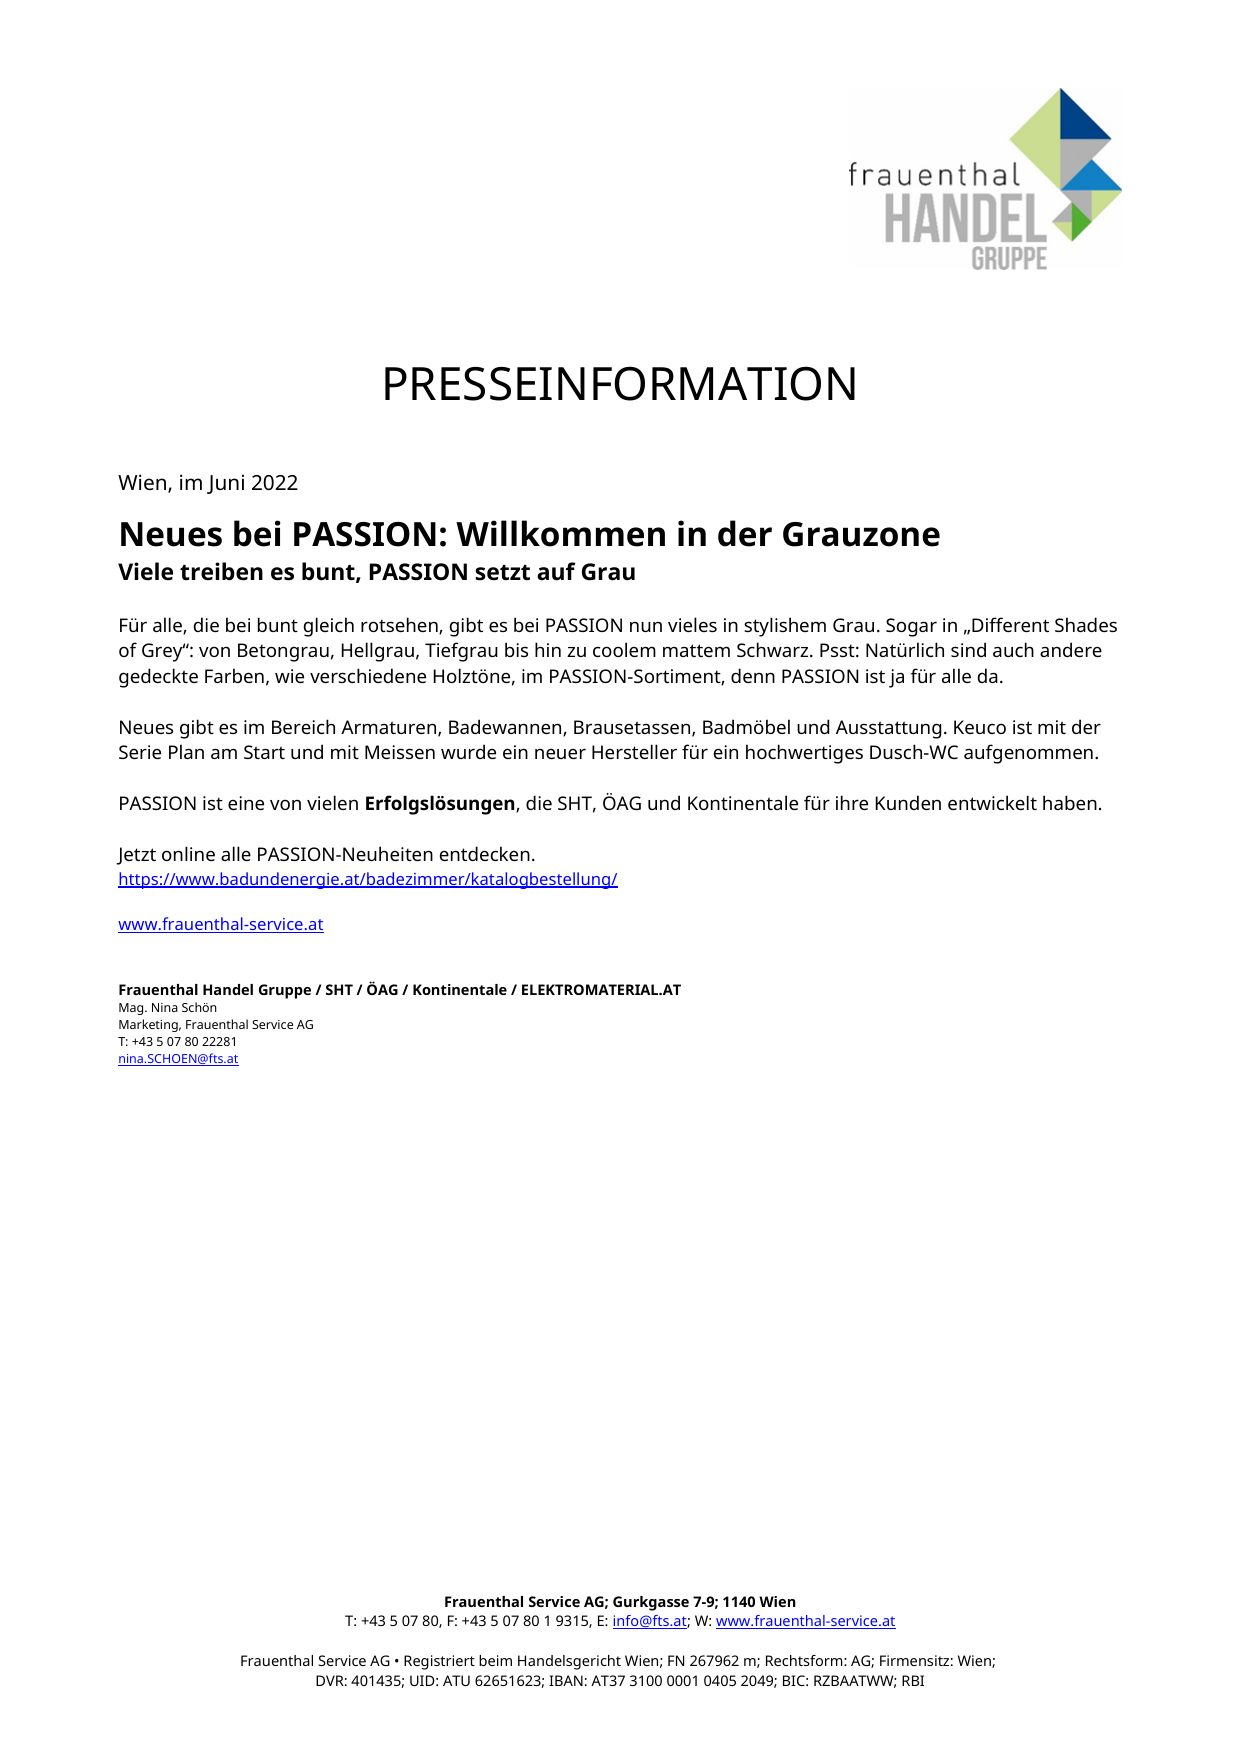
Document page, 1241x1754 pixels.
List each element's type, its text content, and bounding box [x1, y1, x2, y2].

picture [849, 88, 1123, 270]
text Für alle, die bei bunt gleich rotsehen, gibt es bei PASSION nun vieles in stylishem Grau. Sogar in „Different Shades of Grey“: von Betongrau, Hellgrau, Tiefgrau bis hin zu coolem mattem Schwarz. Psst: Natürlich sind auch andere gedeckte Farben, wie verschiedene Holztöne, im PASSION-Sortiment, denn PASSION ist ja für alle da. [118, 612, 1122, 688]
text https://www.badundenergie.at/badezimmer/katalogbestellung/ [118, 867, 1122, 890]
text Wien, im Juni 2022 [118, 468, 1122, 496]
text PASSION ist eine von vielen Erfolgslösungen, die SHT, ÖAG und Kontinentale für ihre Kunden entwickelt haben. [118, 791, 1122, 816]
text PRESSEINFORMATION [118, 352, 1122, 414]
text www.frauenthal-service.at [118, 913, 1122, 935]
text Neues bei PASSION: Willkommen in der Grauzone Viele treiben es bunt, PASSION setzt auf Grau [118, 510, 1122, 587]
text Frauenthal Handel Gruppe / SHT / ÖAG / Kontinentale / ELEKTROMATERIAL.AT Mag. Nina Schön Marketing, Frauenthal Service AG T: +43 5 07 80 22281 nina.SCHOEN@fts.at [118, 959, 1122, 1068]
text Neues gibt es im Bereich Armaturen, Badewannen, Brausetassen, Badmöbel und Ausstattung. Keuco ist mit der Serie Plan am Start und mit Meissen wurde ein neuer Hersteller für ein hochwertiges Dusch-WC aufgenommen. [118, 714, 1122, 765]
text Jetzt online alle PASSION-Neuheiten entdecken. [118, 842, 1122, 867]
